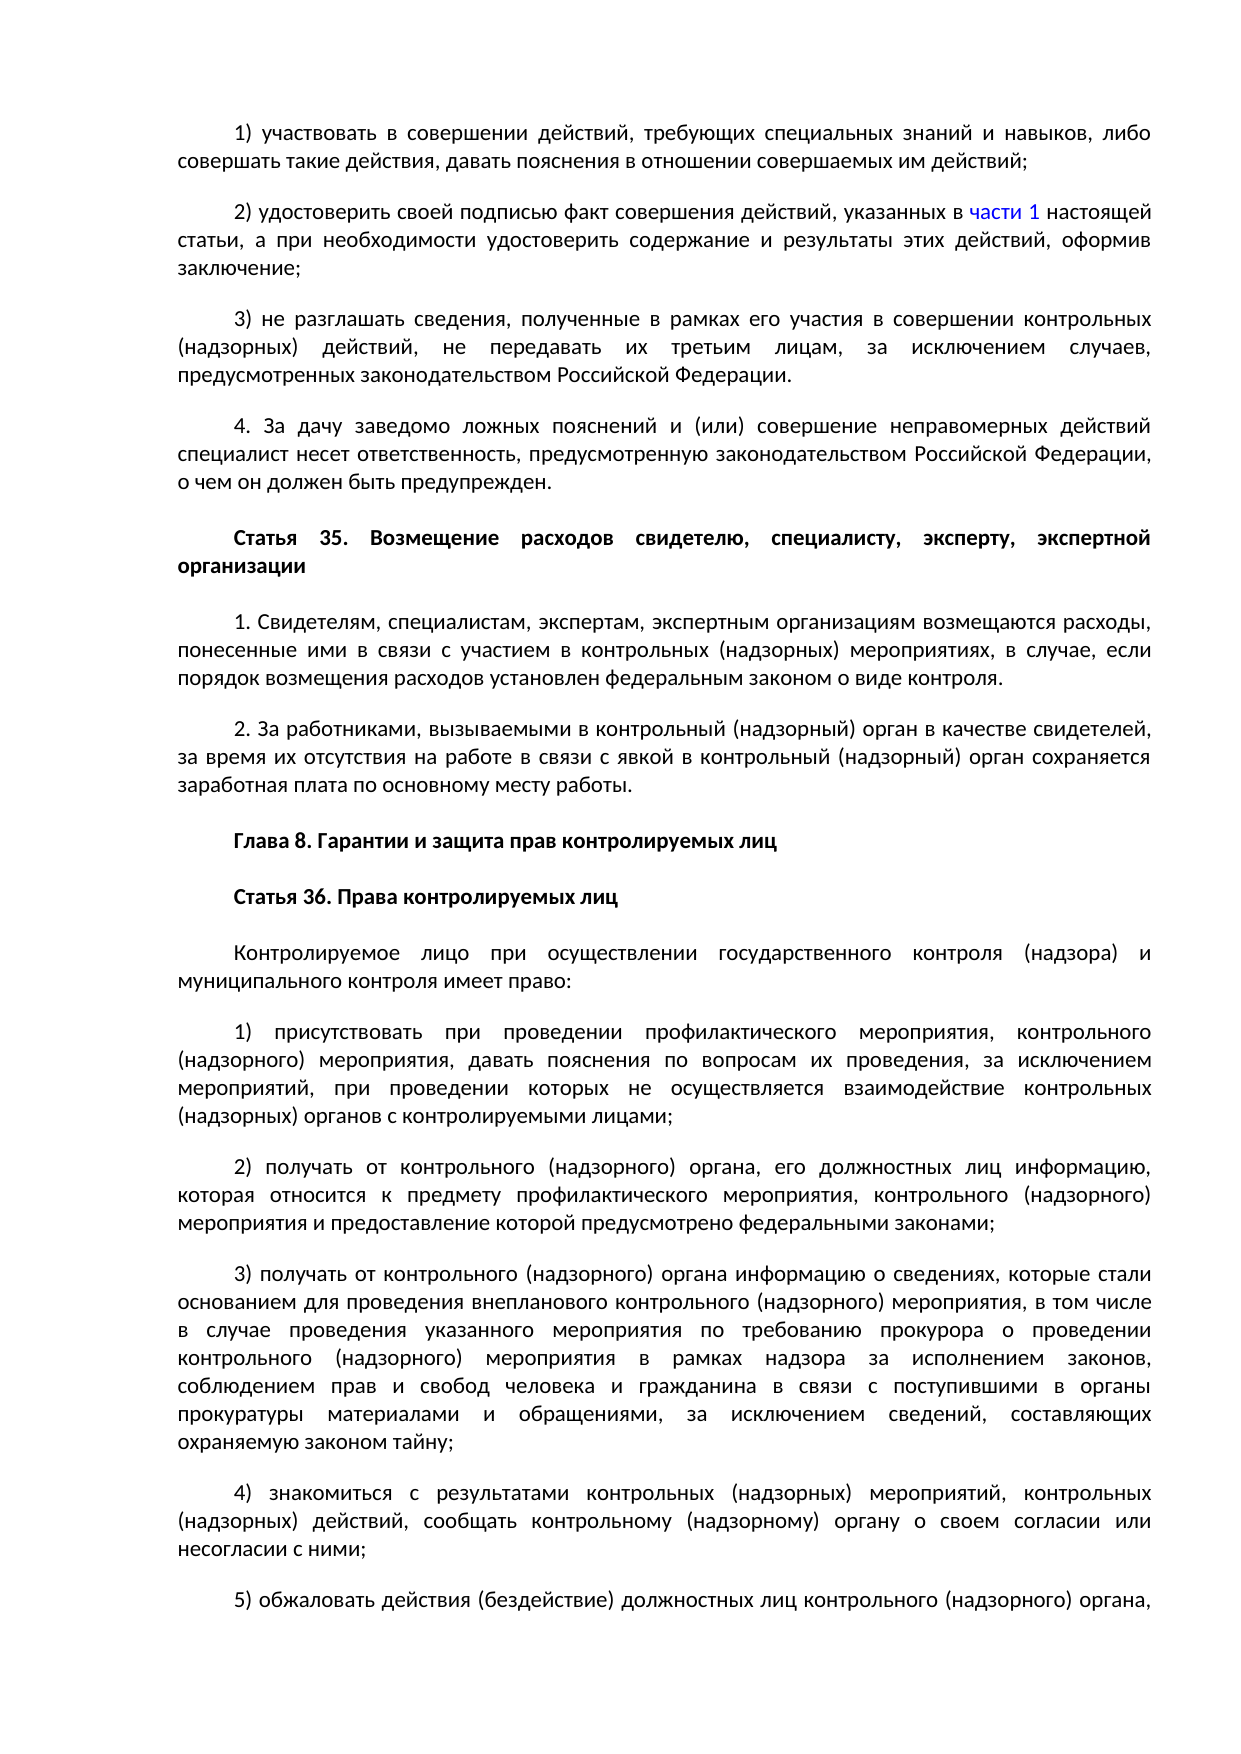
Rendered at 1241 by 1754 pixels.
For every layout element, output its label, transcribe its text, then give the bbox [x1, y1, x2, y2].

text 2. За работниками, вызываемыми в контрольный (надзорный) орган в качестве свидетелей, за время их отсутствия на работе в связи с явкой в контрольный (надзорный) орган сохраняется заработная плата по основному месту работы. [177, 714, 1152, 798]
text 4. За дачу заведомо ложных пояснений и (или) совершение неправомерных действий специалист несет ответственность, предусмотренную законодательством Российской Федерации, о чем он должен быть предупрежден. [177, 411, 1152, 495]
text 2) получать от контрольного (надзорного) органа, его должностных лиц информацию, которая относится к предмету профилактического мероприятия, контрольного (надзорного) мероприятия и предоставление которой предусмотрено федеральными законами; [177, 1152, 1152, 1236]
text 4) знакомиться с результатами контрольных (надзорных) мероприятий, контрольных (надзорных) действий, сообщать контрольному (надзорному) органу о своем согласии или несогласии с ними; [177, 1478, 1152, 1562]
title Статья 36. Права контролируемых лиц [177, 882, 1152, 910]
text 1. Свидетелям, специалистам, экспертам, экспертным организациям возмещаются расходы, понесенные ими в связи с участием в контрольных (надзорных) мероприятиях, в случае, если порядок возмещения расходов установлен федеральным законом о виде контроля. [177, 607, 1152, 691]
title Статья 35. Возмещение расходов свидетелю, специалисту, эксперту, экспертной организации [177, 523, 1152, 579]
text Контролируемое лицо при осуществлении государственного контроля (надзора) и муниципального контроля имеет право: [177, 938, 1152, 994]
text 2) удостоверить своей подписью факт совершения действий, указанных в части 1 настоящей статьи, а при необходимости удостоверить содержание и результаты этих действий, оформив заключение; [177, 197, 1152, 281]
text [177, 1585, 1152, 1613]
text 3) получать от контрольного (надзорного) органа информацию о сведениях, которые стали основанием для проведения внепланового контрольного (надзорного) мероприятия, в том числе в случае проведения указанного мероприятия по требованию прокурора о проведении контрольного (надзорного) мероприятия в рамках надзора за исполнением законов, соблюдением прав и свобод человека и гражданина в связи с поступившими в органы прокуратуры материалами и обращениями, за исключением сведений, составляющих охраняемую законом тайну; [177, 1259, 1152, 1455]
text 3) не разглашать сведения, полученные в рамках его участия в совершении контрольных (надзорных) действий, не передавать их третьим лицам, за исключением случаев, предусмотренных законодательством Российской Федерации. [177, 304, 1152, 388]
text 1) участвовать в совершении действий, требующих специальных знаний и навыков, либо совершать такие действия, давать пояснения в отношении совершаемых им действий; [177, 118, 1152, 174]
text 1) присутствовать при проведении профилактического мероприятия, контрольного (надзорного) мероприятия, давать пояснения по вопросам их проведения, за исключением мероприятий, при проведении которых не осуществляется взаимодействие контрольных (надзорных) органов с контролируемыми лицами; [177, 1017, 1152, 1129]
title Глава 8. Гарантии и защита прав контролируемых лиц [177, 826, 1152, 854]
